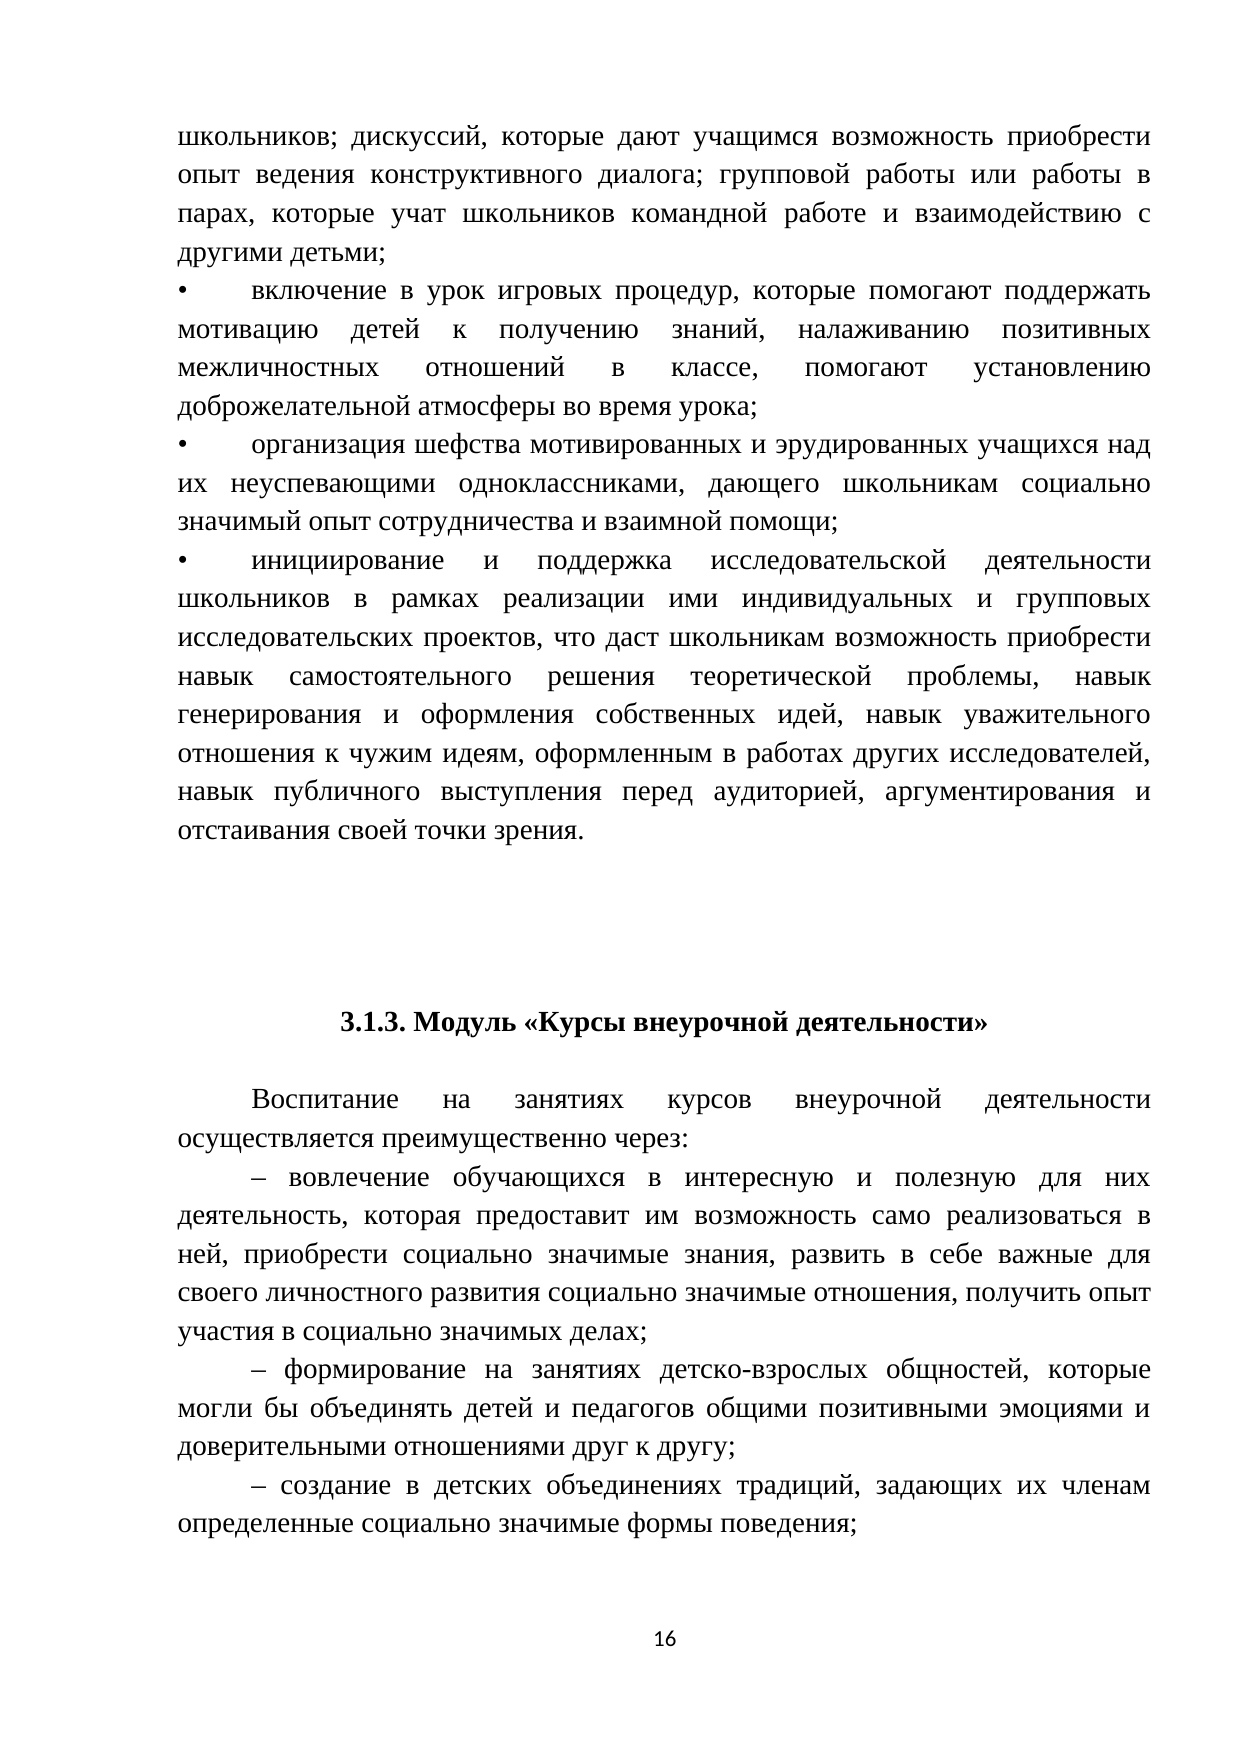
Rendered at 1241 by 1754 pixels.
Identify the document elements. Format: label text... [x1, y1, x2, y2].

text • инициирование и поддержка исследовательской деятельности школьников в рамках реализации ими индивидуальных и групповых исследовательских проектов, что даст школьникам возможность приобрести навык самостоятельного решения теоретической проблемы, навык генерирования и оформления собственных идей, навык уважительного отношения к чужим идеям, оформленным в работах других исследователей, навык публичного выступления перед аудиторией, аргументирования и отстаивания своей точки зрения. [177, 542, 1152, 845]
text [177, 118, 1152, 267]
text – формирование на занятиях детско-взрослых общностей, которые могли бы объединять детей и педагогов общими позитивными эмоциями и доверительными отношениями друг к другу; [177, 1351, 1152, 1462]
text • включение в урок игровых процедур, которые помогают поддержать мотивацию детей к получению знаний, налаживанию позитивных межличностных отношений в классе, помогают установлению доброжелательной атмосферы во время урока; [177, 272, 1152, 421]
text Воспитание на занятиях курсов внеурочной деятельности осуществляется преимущественно через: [177, 1082, 1152, 1154]
text – создание в детских объединениях традиций, задающих их членам определенные социально значимые формы поведения; [177, 1467, 1152, 1539]
text – вовлечение обучающихся в интересную и полезную для них деятельность, которая предоставит им возможность само реализоваться в ней, приобрести социально значимые знания, развить в себе важные для своего личностного развития социально значимые отношения, получить опыт участия в социально значимых делах; [177, 1159, 1152, 1346]
text • организация шефства мотивированных и эрудированных учащихся над их неуспевающими одноклассниками, дающего школьникам социально значимый опыт сотрудничества и взаимной помощи; [177, 426, 1152, 537]
text 3.1.3. Модуль «Курсы внеурочной деятельности» [177, 1004, 1152, 1038]
